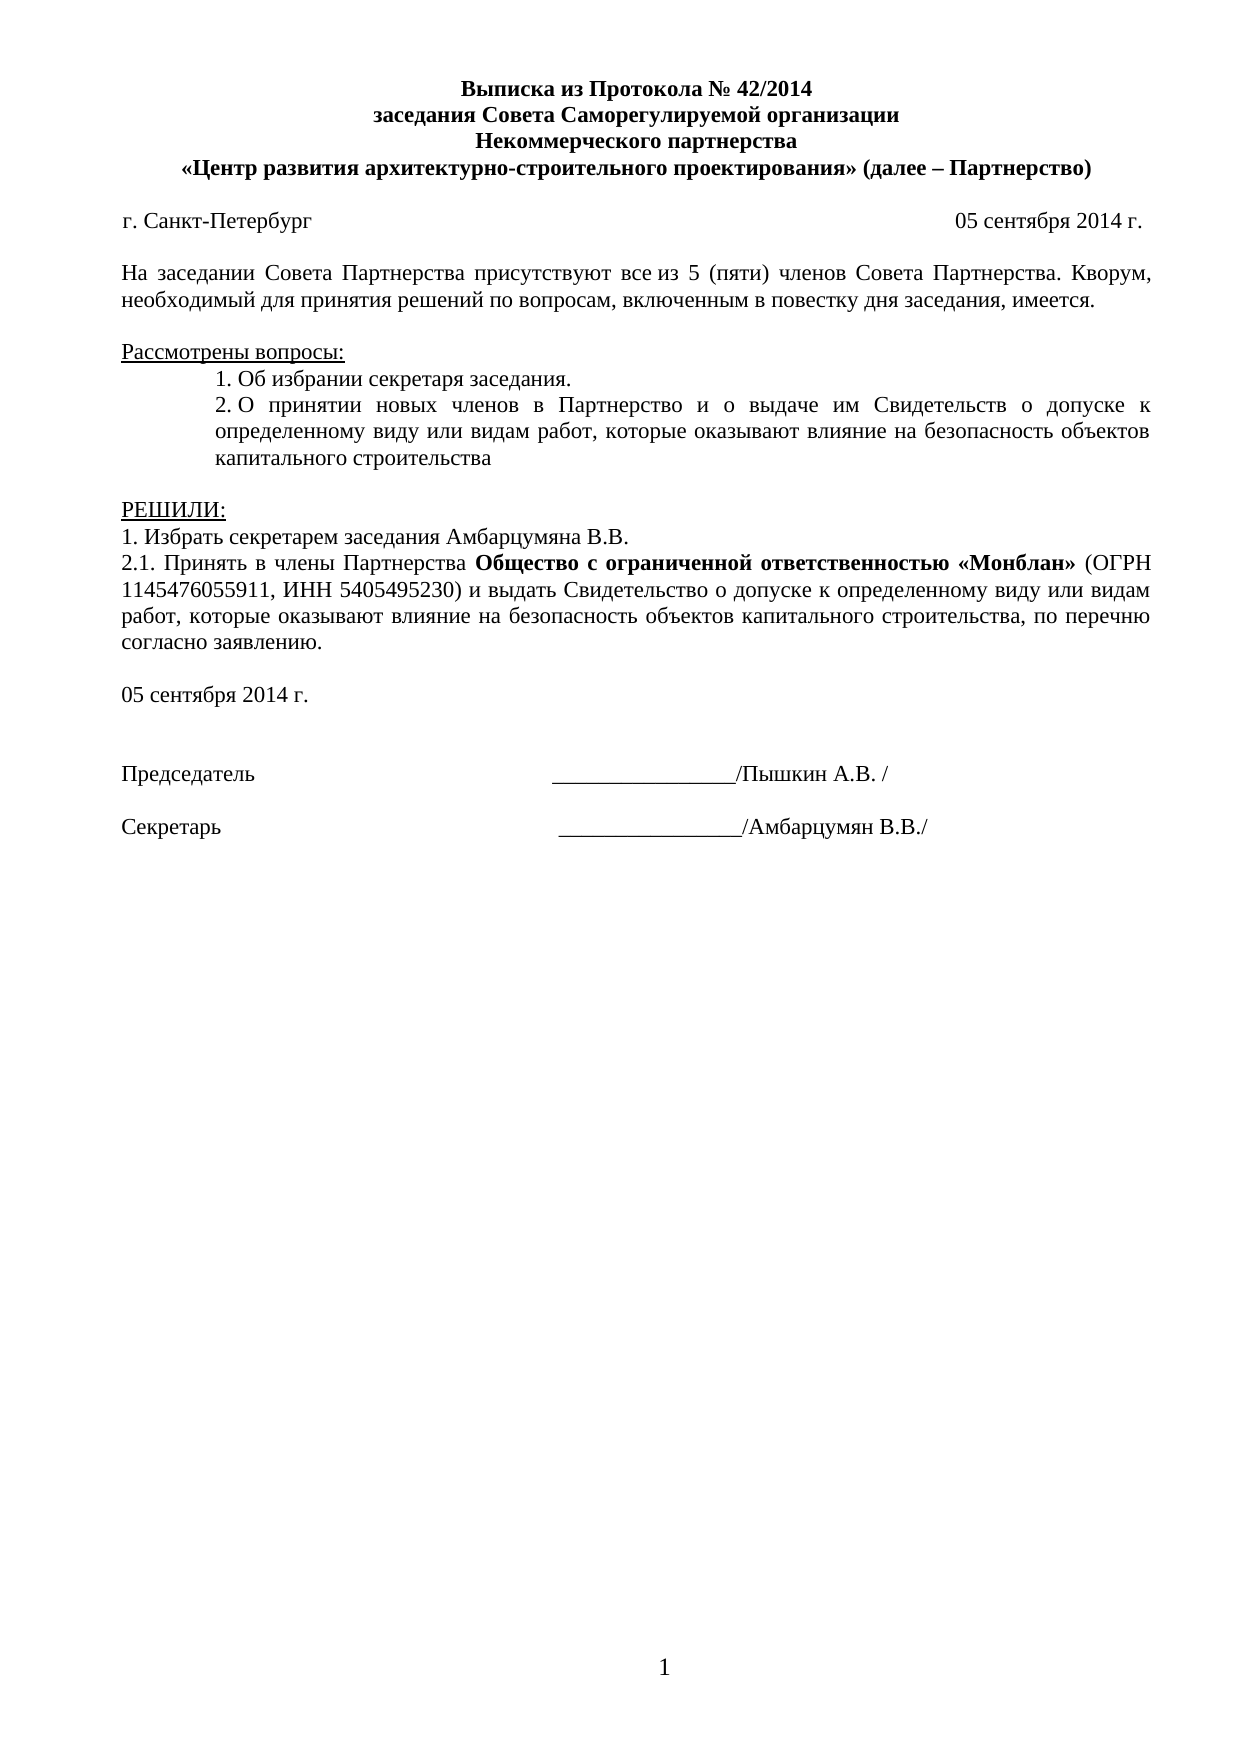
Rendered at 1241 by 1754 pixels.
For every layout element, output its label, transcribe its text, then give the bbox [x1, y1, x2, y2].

text 2.1. Принять в члены Партнерства Общество с ограниченной ответственностью «Монблан» (ОГРН 1145476055911, ИНН 5405495230) и выдать Свидетельство о допуске к определенному виду или видам работ, которые оказывают влияние на безопасность объектов капитального строительства, по перечню согласно заявлению. [121, 549, 1152, 655]
text РЕШИЛИ: [121, 497, 1152, 523]
table_header 05 сентября 2014 г. [633, 207, 1154, 233]
text 2. О принятии новых членов в Партнерство и о выдаче им Свидетельств о допуске к определенному виду или видам работ, которые оказывают влияние на безопасность объектов капитального строительства [215, 391, 1152, 470]
text Председатель ________________/Пышкин А.В. / [121, 760, 1152, 786]
text 05 сентября 2014 г. [121, 681, 1152, 707]
text Рассмотрены вопросы: [121, 338, 1152, 365]
text «Центр развития архитектурно-строительного проектирования» (далее – Партнерство) [121, 154, 1152, 180]
text На заседании Совета Партнерства присутствуют все из 5 (пяти) членов Совета Партнерства. Кворум, необходимый для принятия решений по вопросам, включенным в повестку дня заседания, имеется. [121, 259, 1152, 312]
text Секретарь ________________/Амбарцумян В.В./ [121, 813, 1152, 839]
text Выписка из Протокола № 42/2014 [121, 75, 1152, 101]
text Некоммерческого партнерства [121, 128, 1152, 154]
text заседания Совета Саморегулируемой организации [121, 101, 1152, 128]
table_header г. Санкт-Петербург [111, 207, 632, 233]
text 1. Об избрании секретаря заседания. [215, 365, 1152, 391]
text 1. Избрать секретарем заседания Амбарцумяна В.В. [121, 523, 1152, 549]
